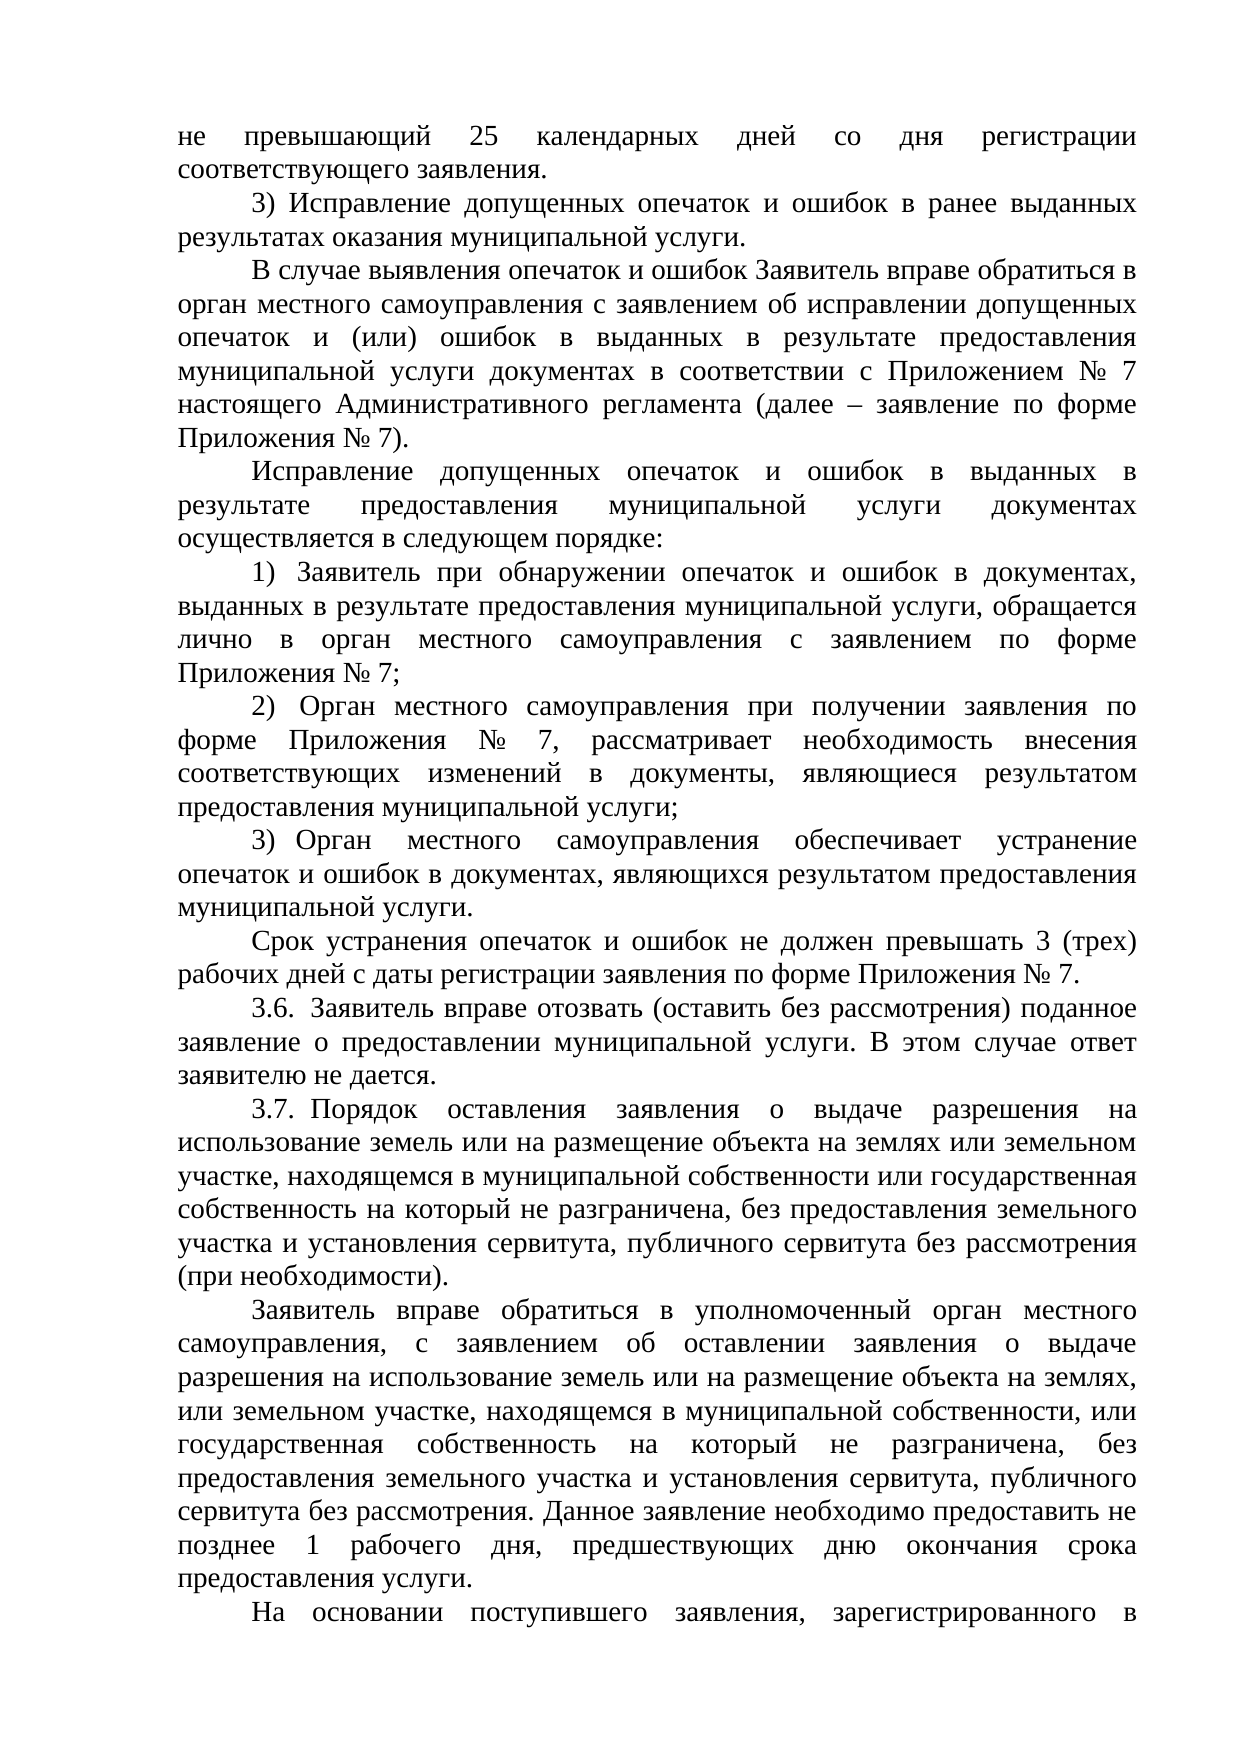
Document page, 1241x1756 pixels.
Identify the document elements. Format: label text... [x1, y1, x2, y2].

text Заявитель вправе обратиться в уполномоченный орган местного самоуправления, с заявлением об оставлении заявления о выдаче разрешения на использование земель или на размещение объекта на землях, или земельном участке, находящемся в муниципальной собственности, или государственная собственность на который не разграничена, без предоставления земельного участка и установления сервитута, публичного сервитута без рассмотрения. Данное заявление необходимо предоставить не позднее 1 рабочего дня, предшествующих дню окончания срока предоставления услуги. [177, 1292, 1138, 1594]
text В случае выявления опечаток и ошибок Заявитель вправе обратиться в орган местного самоуправления с заявлением об исправлении допущенных опечаток и (или) ошибок в выданных в результате предоставления муниципальной услуги документах в соответствии с Приложением № 7 настоящего Административного регламента (далее – заявление по форме Приложения № 7). [177, 252, 1138, 453]
list Заявитель при обнаружении опечаток и ошибок в документах, выданных в результате предоставления муниципальной услуги, обращается лично в орган местного самоуправления с заявлением по форме Приложения № 7; [177, 554, 1138, 688]
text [177, 118, 1138, 185]
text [177, 1594, 1138, 1627]
list Орган местного самоуправления обеспечивает устранение опечаток и ошибок в документах, являющихся результатом предоставления муниципальной услуги. [177, 822, 1138, 923]
text Исправление допущенных опечаток и ошибок в выданных в результате предоставления муниципальной услуги документах осуществляется в следующем порядке: [177, 453, 1138, 554]
text Срок устранения опечаток и ошибок не должен превышать 3 (трех) рабочих дней с даты регистрации заявления по форме Приложения № 7. [177, 923, 1138, 990]
text 3) Исправление допущенных опечаток и ошибок в ранее выданных результатах оказания муниципальной услуги. [177, 185, 1138, 252]
list Порядок оставления заявления о выдаче разрешения на использование земель или на размещение объекта на землях или земельном участке, находящемся в муниципальной собственности или государственная собственность на который не разграничена, без предоставления земельного участка и установления сервитута, публичного сервитута без рассмотрения (при необходимости). [177, 1091, 1138, 1292]
list Орган местного самоуправления при получении заявления по форме Приложения № 7, рассматривает необходимость внесения соответствующих изменений в документы, являющиеся результатом предоставления муниципальной услуги; [177, 688, 1138, 822]
list Заявитель вправе отозвать (оставить без рассмотрения) поданное заявление о предоставлении муниципальной услуги. В этом случае ответ заявителю не дается. [177, 990, 1138, 1091]
